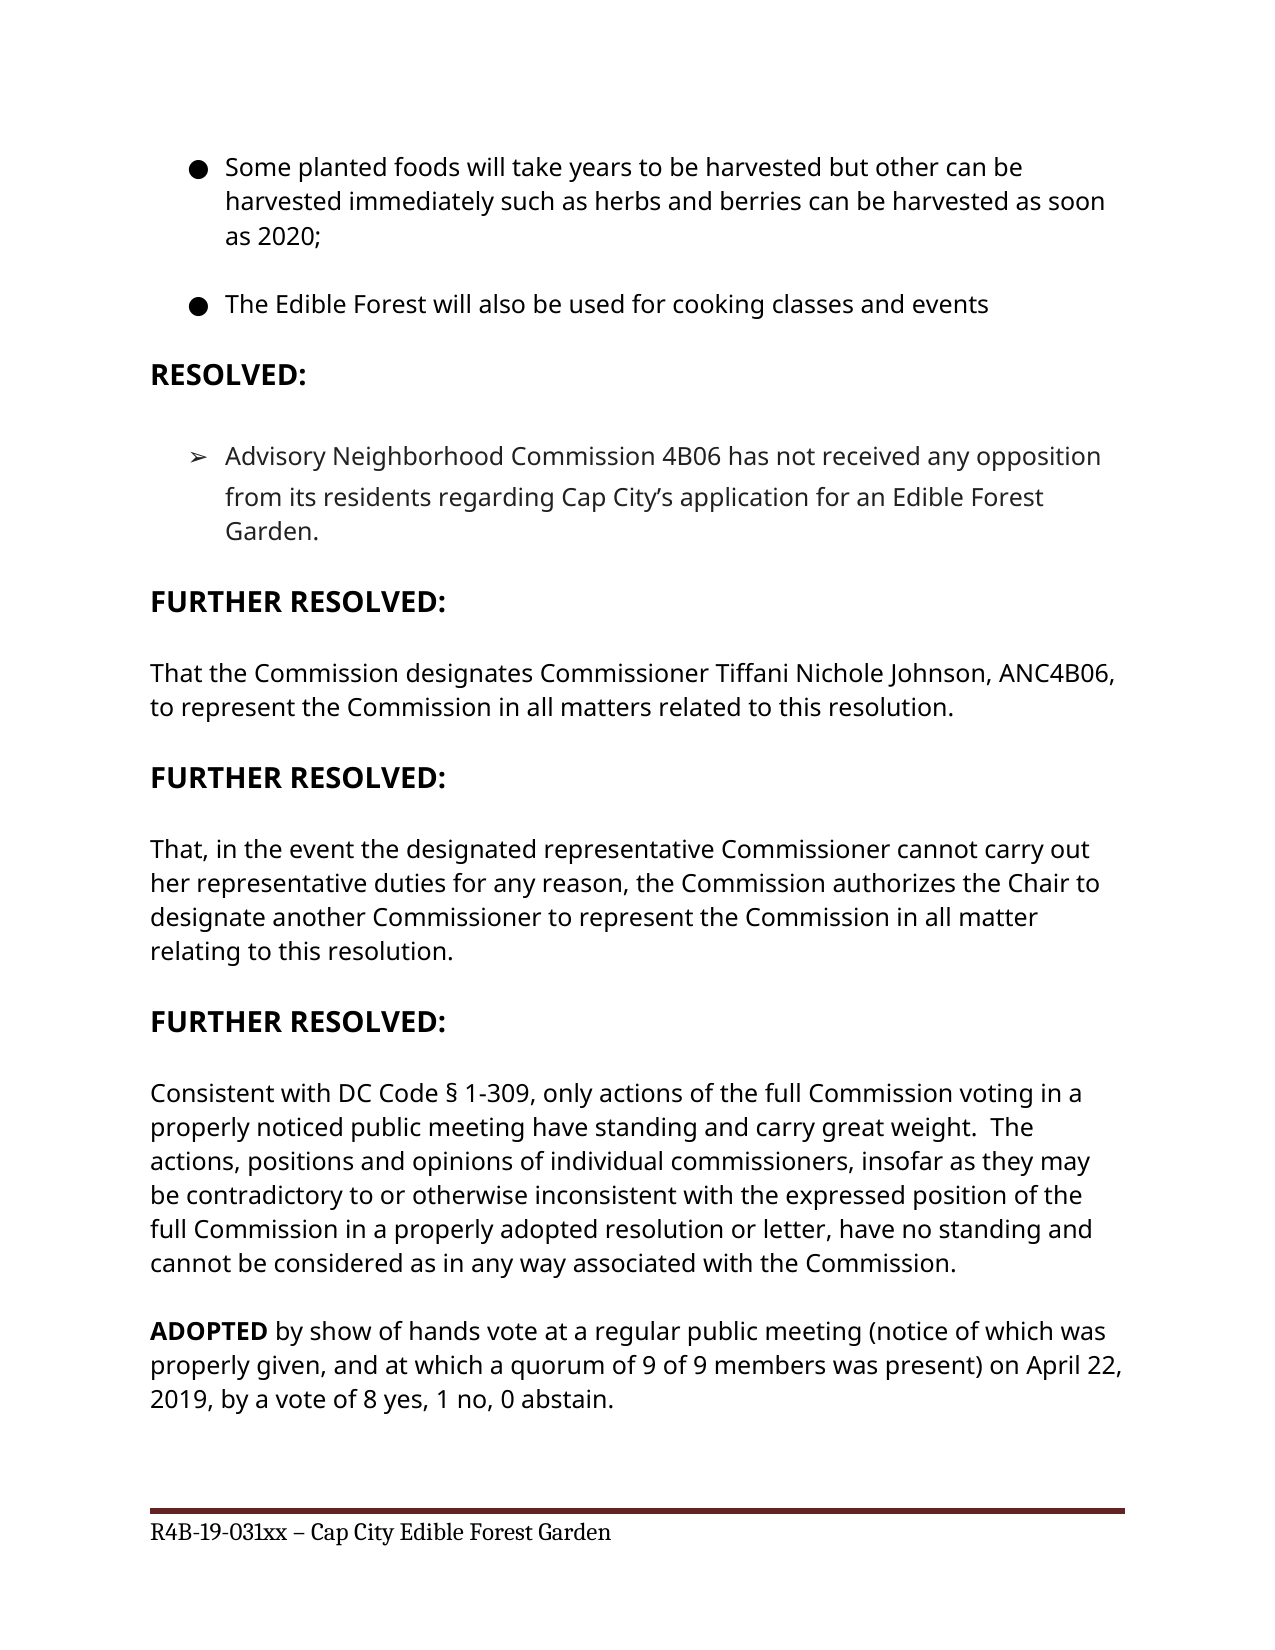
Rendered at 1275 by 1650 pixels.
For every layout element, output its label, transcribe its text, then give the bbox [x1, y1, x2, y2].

list Advisory Neighborhood Commission 4B06 has not received any opposition from its residents regarding Cap City’s application for an Edible Forest Garden. [187, 428, 1125, 547]
text FURTHER RESOLVED: [150, 1002, 1125, 1041]
list Some planted foods will take years to be harvested but other can be harvested immediately such as herbs and berries can be harvested as soon as 2020; [187, 150, 1125, 252]
text ADOPTED by show of hands vote at a regular public meeting (notice of which was properly given, and at which a quorum of 9 of 9 members was present) on April 22, 2019, by a vote of 8 yes, 1 no, 0 abstain. [150, 1314, 1125, 1416]
text That, in the event the designated representative Commissioner cannot carry out her representative duties for any reason, the Commission authorizes the Chair to designate another Commissioner to represent the Commission in all matter relating to this resolution. [150, 831, 1125, 967]
text That the Commission designates Commissioner Tiffani Nichole Johnson, ANC4B06, to represent the Commission in all matters related to this resolution. [150, 655, 1125, 723]
text RESOLVED: [150, 354, 1125, 394]
list The Edible Forest will also be used for cooking classes and events [187, 286, 1125, 320]
text FURTHER RESOLVED: [150, 757, 1125, 797]
text Consistent with DC Code § 1-309, only actions of the full Commission voting in a properly noticed public meeting have standing and carry great weight. The actions, positions and opinions of individual commissioners, insofar as they may be contradictory to or otherwise inconsistent with the expressed position of the full Commission in a properly adopted resolution or letter, have no standing and cannot be considered as in any way associated with the Commission. [150, 1075, 1125, 1280]
text FURTHER RESOLVED: [150, 582, 1125, 621]
